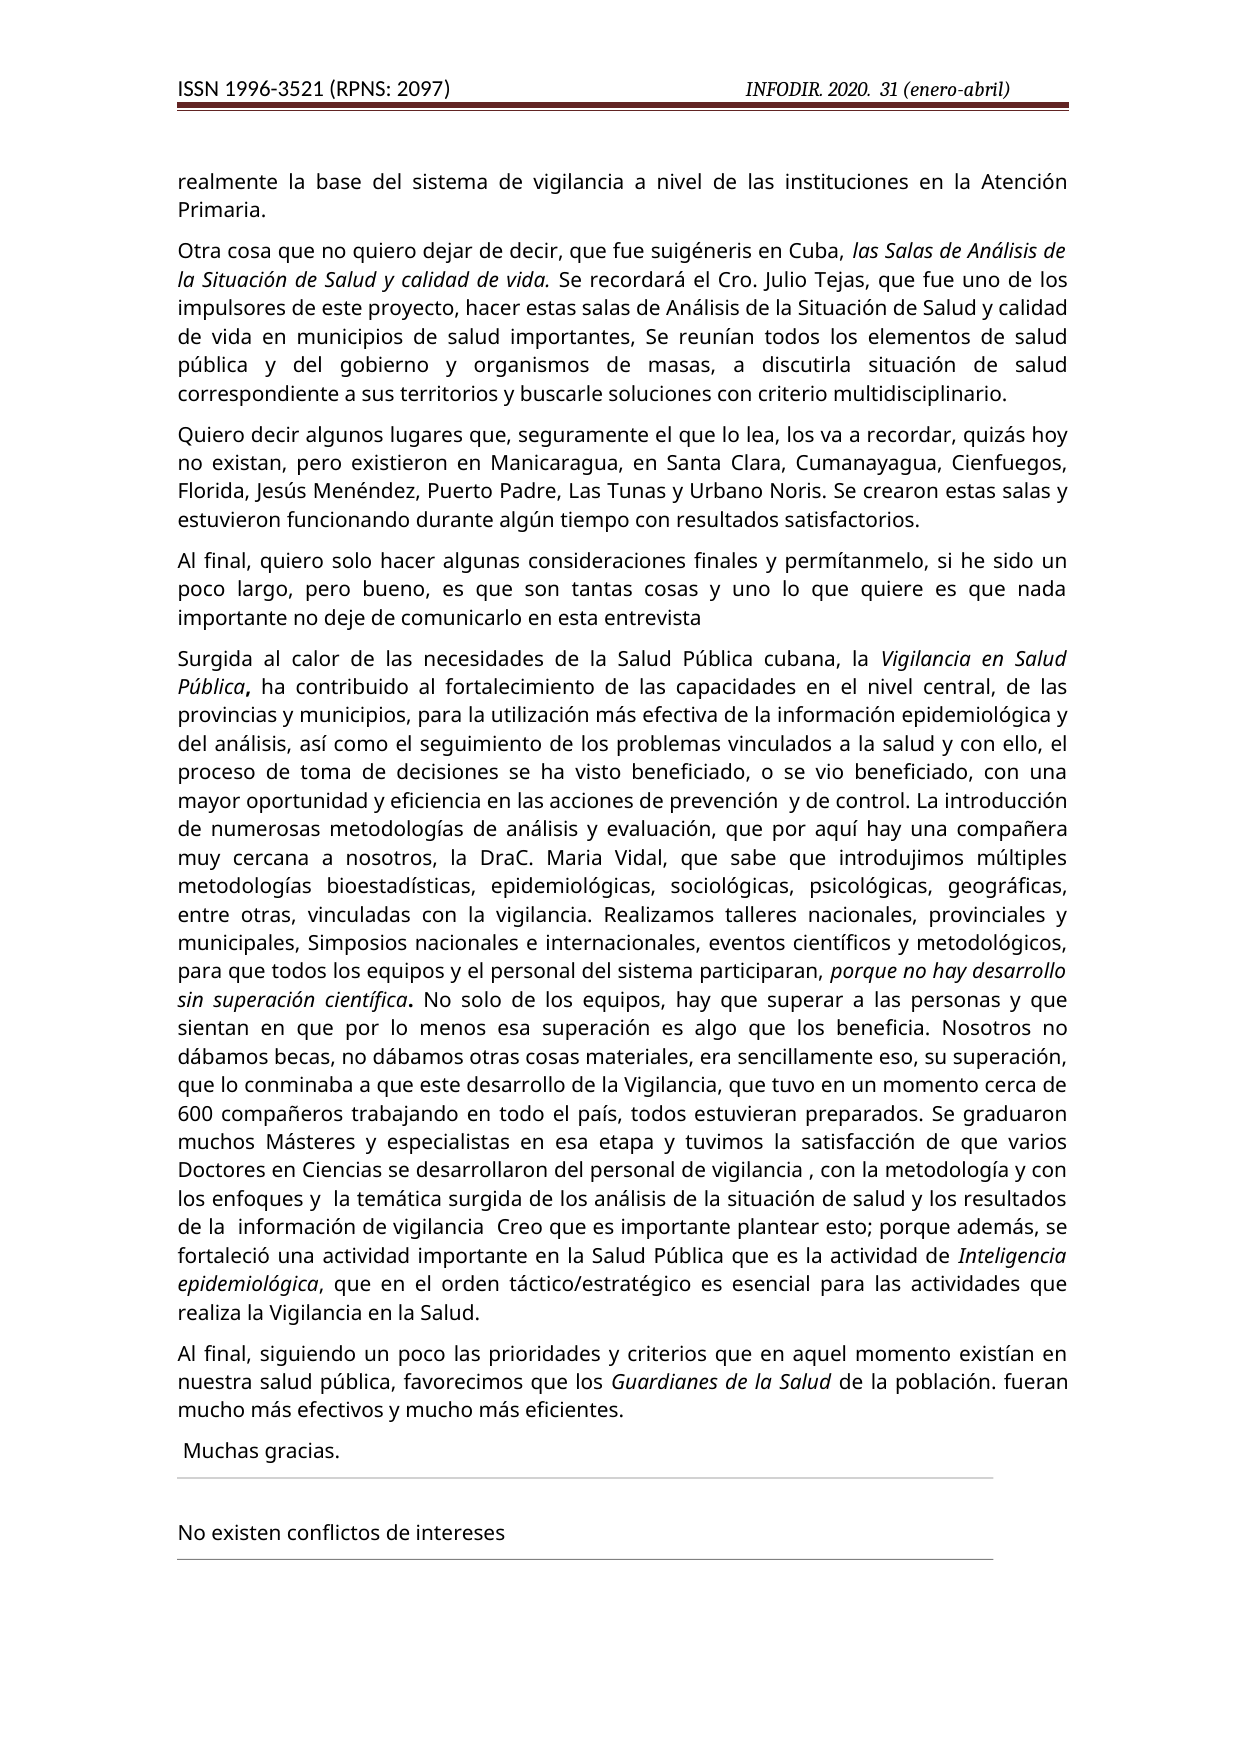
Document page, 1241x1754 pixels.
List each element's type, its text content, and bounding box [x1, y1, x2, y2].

text Surgida al calor de las necesidades de la Salud Pública cubana, la Vigilancia en Salud Pública, ha contribuido al fortalecimiento de las capacidades en el nivel central, de las provincias y municipios, para la utilización más efectiva de la información epidemiológica y del análisis, así como el seguimiento de los problemas vinculados a la salud y con ello, el proceso de toma de decisiones se ha visto beneficiado, o se vio beneficiado, con una mayor oportunidad y eficiencia en las acciones de prevención y de control. La introducción de numerosas metodologías de análisis y evaluación, que por aquí hay una compañera muy cercana a nosotros, la DraC. Maria Vidal, que sabe que introdujimos múltiples metodologías bioestadísticas, epidemiológicas, sociológicas, psicológicas, geográficas, entre otras, vinculadas con la vigilancia. Realizamos talleres nacionales, provinciales y municipales, Simposios nacionales e internacionales, eventos científicos y metodológicos, para que todos los equipos y el personal del sistema participaran, porque no hay desarrollo sin superación científica. No solo de los equipos, hay que superar a las personas y que sientan en que por lo menos esa superación es algo que los beneficia. Nosotros no dábamos becas, no dábamos otras cosas materiales, era sencillamente eso, su superación, que lo conminaba a que este desarrollo de la Vigilancia, que tuvo en un momento cerca de 600 compañeros trabajando en todo el país, todos estuvieran preparados. Se graduaron muchos Másteres y especialistas en esa etapa y tuvimos la satisfacción de que varios Doctores en Ciencias se desarrollaron del personal de vigilancia , con la metodología y con los enfoques y la temática surgida de los análisis de la situación de salud y los resultados de la información de vigilancia Creo que es importante plantear esto; porque además, se fortaleció una actividad importante en la Salud Pública que es la actividad de Inteligencia epidemiológica, que en el orden táctico/estratégico es esencial para las actividades que realiza la Vigilancia en la Salud. [177, 644, 1069, 1326]
text No existen conflictos de intereses [177, 1518, 1069, 1546]
text Al final, quiero solo hacer algunas consideraciones finales y permítanmelo, si he sido un poco largo, pero bueno, es que son tantas cosas y uno lo que quiere es que nada importante no deje de comunicarlo en esta entrevista [177, 546, 1069, 631]
text Quiero decir algunos lugares que, seguramente el que lo lea, los va a recordar, quizás hoy no existan, pero existieron en Manicaragua, en Santa Clara, Cumanayagua, Cienfuegos, Florida, Jesús Menéndez, Puerto Padre, Las Tunas y Urbano Noris. Se crearon estas salas y estuvieron funcionando durante algún tiempo con resultados satisfactorios. [177, 420, 1069, 533]
text Al final, siguiendo un poco las prioridades y criterios que en aquel momento existían en nuestra salud pública, favorecimos que los Guardianes de la Salud de la población. fueran mucho más efectivos y mucho más eficientes. [177, 1339, 1069, 1424]
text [177, 167, 1069, 224]
text Otra cosa que no quiero dejar de decir, que fue suigéneris en Cuba, las Salas de Análisis de la Situación de Salud y calidad de vida. Se recordará el Cro. Julio Tejas, que fue uno de los impulsores de este proyecto, hacer estas salas de Análisis de la Situación de Salud y calidad de vida en municipios de salud importantes, Se reunían todos los elementos de salud pública y del gobierno y organismos de masas, a discutirla situación de salud correspondiente a sus territorios y buscarle soluciones con criterio multidisciplinario. [177, 237, 1069, 407]
text Muchas gracias. [177, 1437, 1069, 1465]
